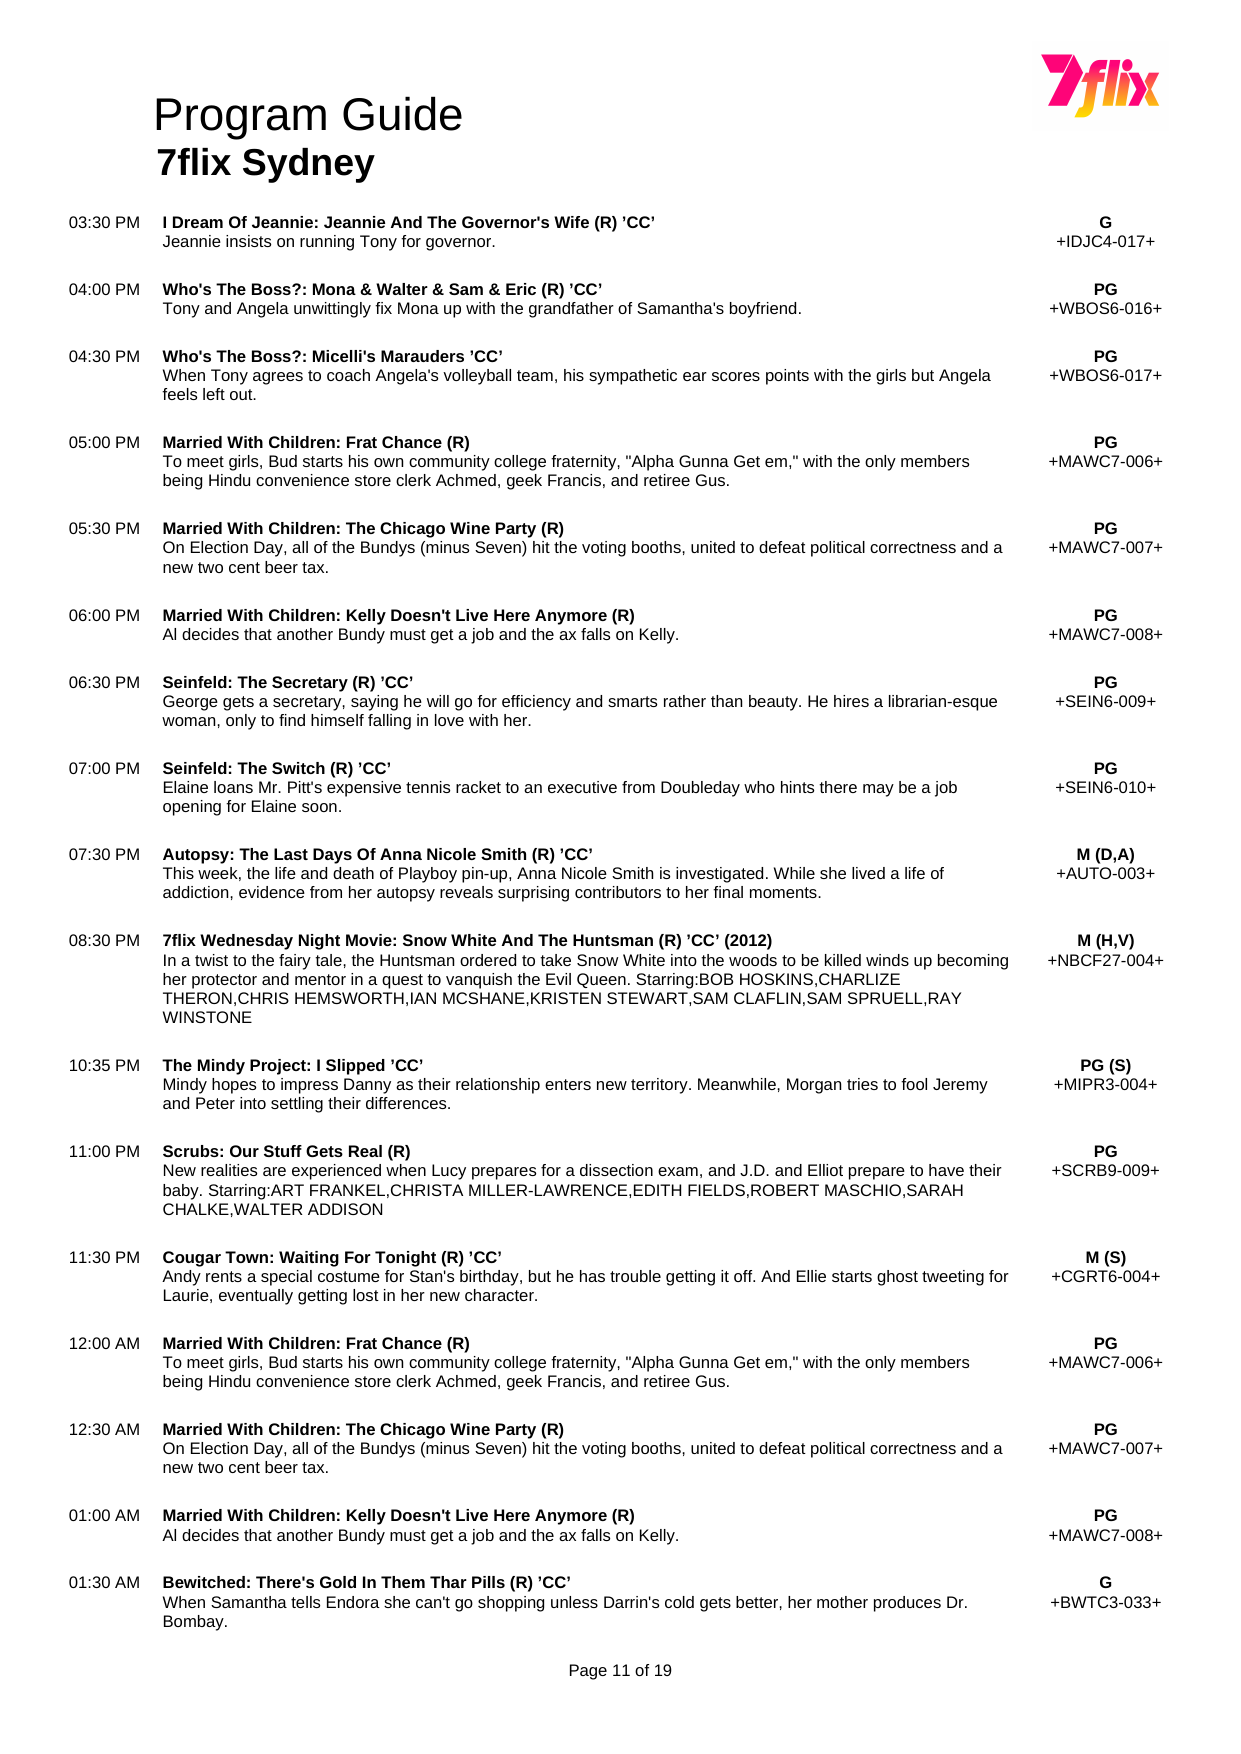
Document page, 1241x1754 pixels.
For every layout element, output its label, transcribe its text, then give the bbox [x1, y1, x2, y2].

table_header PG +MAWC7-008+ [1022, 605, 1189, 644]
table_header PG +MAWC7-006+ [1022, 433, 1189, 490]
table_header 12:30 AM [51, 1420, 151, 1477]
table_header PG +WBOS6-017+ [1022, 347, 1189, 404]
table_header PG +MAWC7-006+ [1022, 1334, 1189, 1391]
table_header 05:30 PM [51, 519, 151, 577]
table_header Married With Children: Kelly Doesn't Live Here Anymore (R) Al decides that another Bundy must get a job and the ax falls on Kelly. [151, 605, 1022, 644]
table_header 05:00 PM [51, 433, 151, 490]
table_header Seinfeld: The Secretary (R) ’CC’ George gets a secretary, saying he will go for efficiency and smarts rather than beauty. He hires a librarian-esque woman, only to find himself falling in love with her. [151, 673, 1022, 730]
table_header PG +SCRB9-009+ [1022, 1142, 1189, 1219]
table_header PG (S) +MIPR3-004+ [1022, 1056, 1189, 1113]
table_header M (H,V) +NBCF27-004+ [1022, 931, 1189, 1027]
table_header 03:30 PM [51, 213, 151, 251]
table_header Seinfeld: The Switch (R) ’CC’ Elaine loans Mr. Pitt's expensive tennis racket to an executive from Doubleday who hints there may be a job opening for Elaine soon. [151, 759, 1022, 816]
table_header Who's The Boss?: Micelli's Marauders ’CC’ When Tony agrees to coach Angela's volleyball team, his sympathetic ear scores points with the girls but Angela feels left out. [151, 347, 1022, 404]
table_header Married With Children: Kelly Doesn't Live Here Anymore (R) Al decides that another Bundy must get a job and the ax falls on Kelly. [151, 1506, 1022, 1544]
table_header The Mindy Project: I Slipped ’CC’ Mindy hopes to impress Danny as their relationship enters new territory. Meanwhile, Morgan tries to fool Jeremy and Peter into settling their differences. [151, 1056, 1022, 1113]
table_header 11:30 PM [51, 1248, 151, 1305]
table_header M (D,A) +AUTO-003+ [1022, 845, 1189, 902]
table_header I Dream Of Jeannie: Jeannie And The Governor's Wife (R) ’CC’ Jeannie insists on running Tony for governor. [151, 213, 1022, 251]
table_header 06:30 PM [51, 673, 151, 730]
table_header PG +MAWC7-008+ [1022, 1506, 1189, 1544]
table_header Autopsy: The Last Days Of Anna Nicole Smith (R) ’CC’ This week, the life and death of Playboy pin-up, Anna Nicole Smith is investigated. While she lived a life of addiction, evidence from her autopsy reveals surprising contributors to her final moments. [151, 845, 1022, 902]
table_header 01:30 AM [51, 1573, 151, 1631]
table_header 01:00 AM [51, 1506, 151, 1544]
table_header G +IDJC4-017+ [1022, 213, 1189, 251]
table_header G +BWTC3-033+ [1022, 1573, 1189, 1631]
table_header Married With Children: Frat Chance (R) To meet girls, Bud starts his own community college fraternity, "Alpha Gunna Get em," with the only members being Hindu convenience store clerk Achmed, geek Francis, and retiree Gus. [151, 433, 1022, 490]
table_header 7flix Wednesday Night Movie: Snow White And The Huntsman (R) ’CC’ (2012) In a twist to the fairy tale, the Huntsman ordered to take Snow White into the woods to be killed winds up becoming her protector and mentor in a quest to vanquish the Evil Queen. Starring:BOB HOSKINS,CHARLIZE THERON,CHRIS HEMSWORTH,IAN MCSHANE,KRISTEN STEWART,SAM CLAFLIN,SAM SPRUELL,RAY WINSTONE [151, 931, 1022, 1027]
table_header PG +SEIN6-010+ [1022, 759, 1189, 816]
table_header 10:35 PM [51, 1056, 151, 1113]
table_header Bewitched: There's Gold In Them Thar Pills (R) ’CC’ When Samantha tells Endora she can't go shopping unless Darrin's cold gets better, her mother produces Dr. Bombay. [151, 1573, 1022, 1631]
table_header 04:00 PM [51, 280, 151, 318]
table_header Scrubs: Our Stuff Gets Real (R) New realities are experienced when Lucy prepares for a dissection exam, and J.D. and Elliot prepare to have their baby. Starring:ART FRANKEL,CHRISTA MILLER-LAWRENCE,EDITH FIELDS,ROBERT MASCHIO,SARAH CHALKE,WALTER ADDISON [151, 1142, 1022, 1219]
table_header 07:30 PM [51, 845, 151, 902]
table_header PG +SEIN6-009+ [1022, 673, 1189, 730]
table_header Married With Children: The Chicago Wine Party (R) On Election Day, all of the Bundys (minus Seven) hit the voting booths, united to defeat political correctness and a new two cent beer tax. [151, 1420, 1022, 1477]
table_header M (S) +CGRT6-004+ [1022, 1248, 1189, 1305]
table_header 07:00 PM [51, 759, 151, 816]
table_header 04:30 PM [51, 347, 151, 404]
table_header Who's The Boss?: Mona & Walter & Sam & Eric (R) ’CC’ Tony and Angela unwittingly fix Mona up with the grandfather of Samantha's boyfriend. [151, 280, 1022, 318]
table_header Cougar Town: Waiting For Tonight (R) ’CC’ Andy rents a special costume for Stan's birthday, but he has trouble getting it off. And Ellie starts ghost tweeting for Laurie, eventually getting lost in her new character. [151, 1248, 1022, 1305]
table_header 08:30 PM [51, 931, 151, 1027]
table_header 12:00 AM [51, 1334, 151, 1391]
table_header Married With Children: Frat Chance (R) To meet girls, Bud starts his own community college fraternity, "Alpha Gunna Get em," with the only members being Hindu convenience store clerk Achmed, geek Francis, and retiree Gus. [151, 1334, 1022, 1391]
table_header 11:00 PM [51, 1142, 151, 1219]
table_header PG +MAWC7-007+ [1022, 519, 1189, 577]
table_header 06:00 PM [51, 605, 151, 644]
table_header Married With Children: The Chicago Wine Party (R) On Election Day, all of the Bundys (minus Seven) hit the voting booths, united to defeat political correctness and a new two cent beer tax. [151, 519, 1022, 577]
table_header PG +WBOS6-016+ [1022, 280, 1189, 318]
table_header PG +MAWC7-007+ [1022, 1420, 1189, 1477]
picture [1031, 41, 1170, 131]
